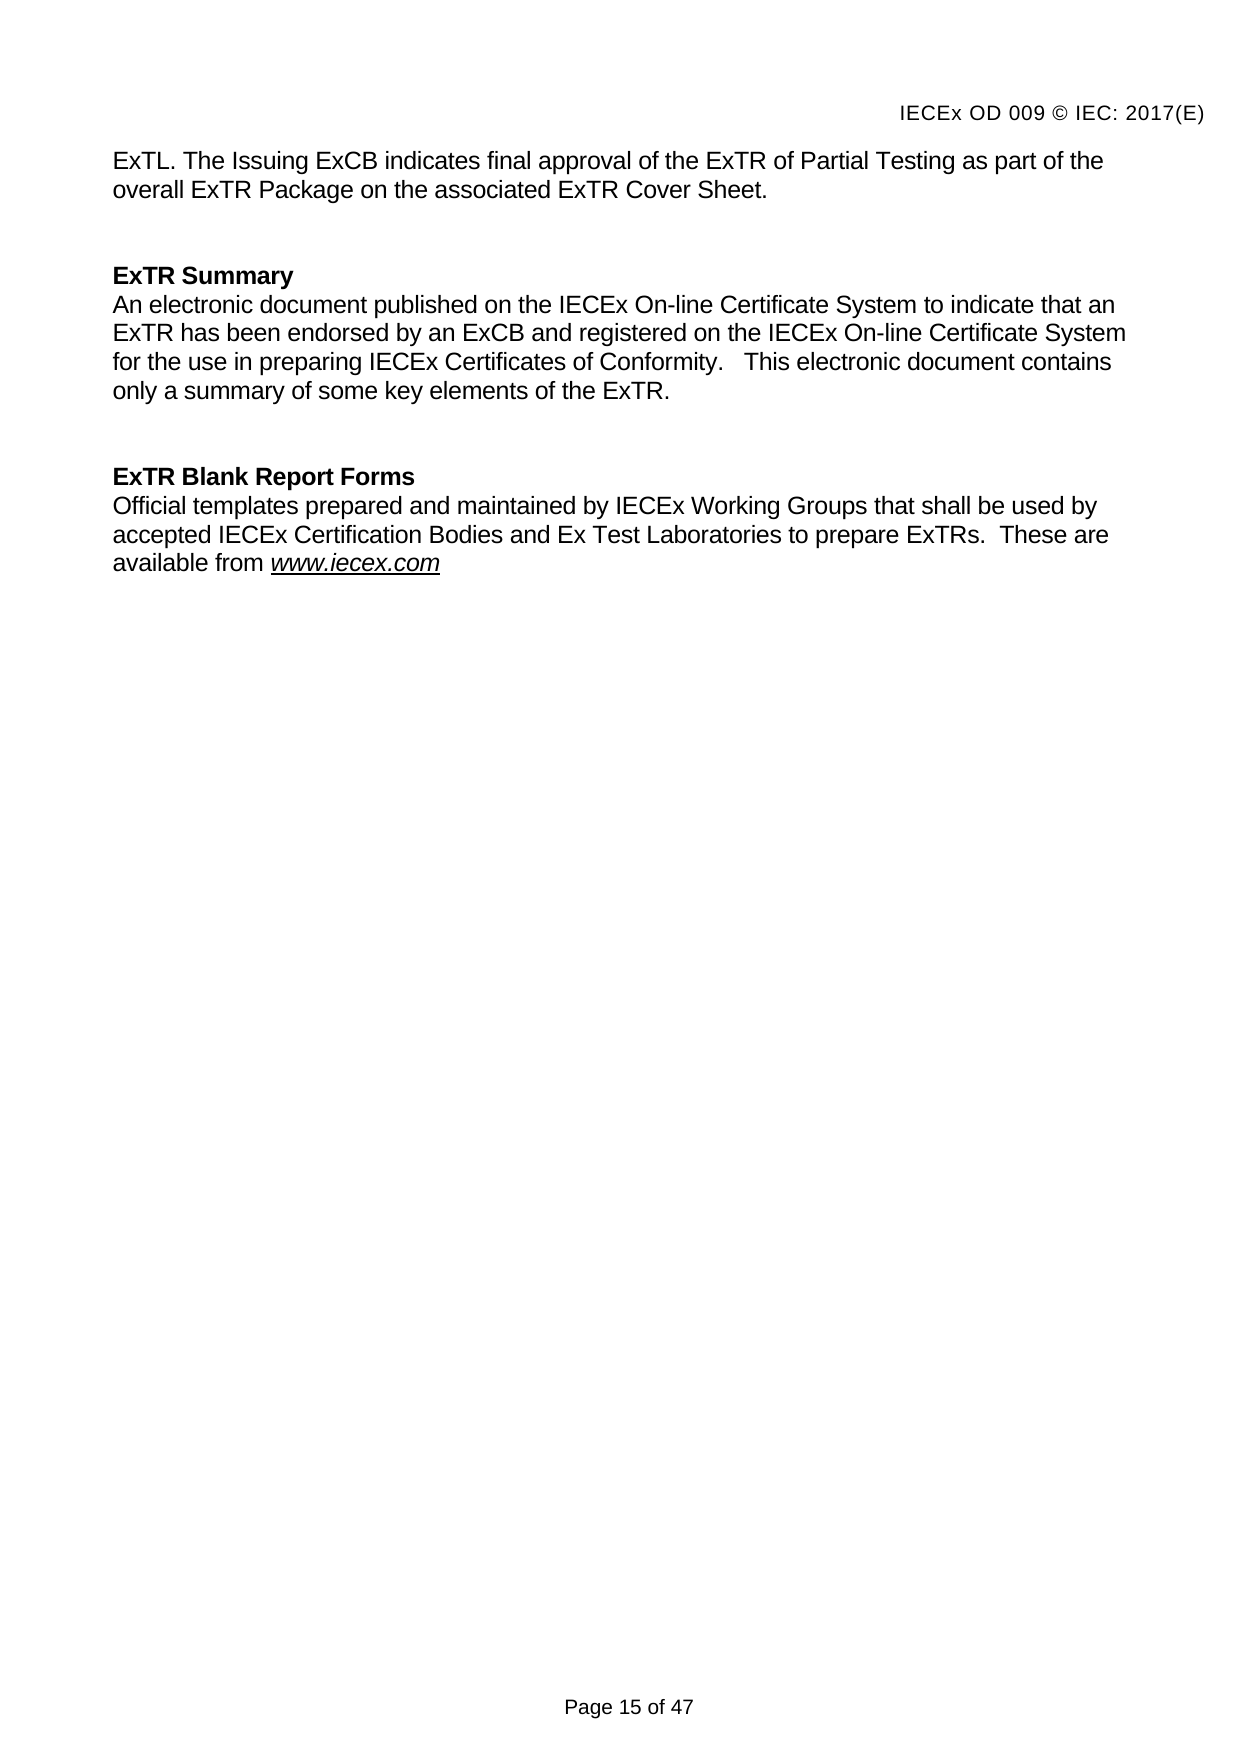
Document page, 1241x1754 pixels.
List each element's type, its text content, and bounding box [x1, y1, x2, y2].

text Official templates prepared and maintained by IECEx Working Groups that shall be used by accepted IECEx Certification Bodies and Ex Test Laboratories to prepare ExTRs. These are available from www.iecex.com [112, 491, 1131, 577]
text ExTR Blank Report Forms [112, 462, 1131, 491]
text An electronic document published on the IECEx On-line Certificate System to indicate that an ExTR has been endorsed by an ExCB and registered on the IECEx On-line Certificate System for the use in preparing IECEx Certificates of Conformity. This electronic document contains only a summary of some key elements of the ExTR. [112, 289, 1131, 404]
text ExTR Summary [112, 261, 1131, 289]
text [112, 146, 1131, 203]
